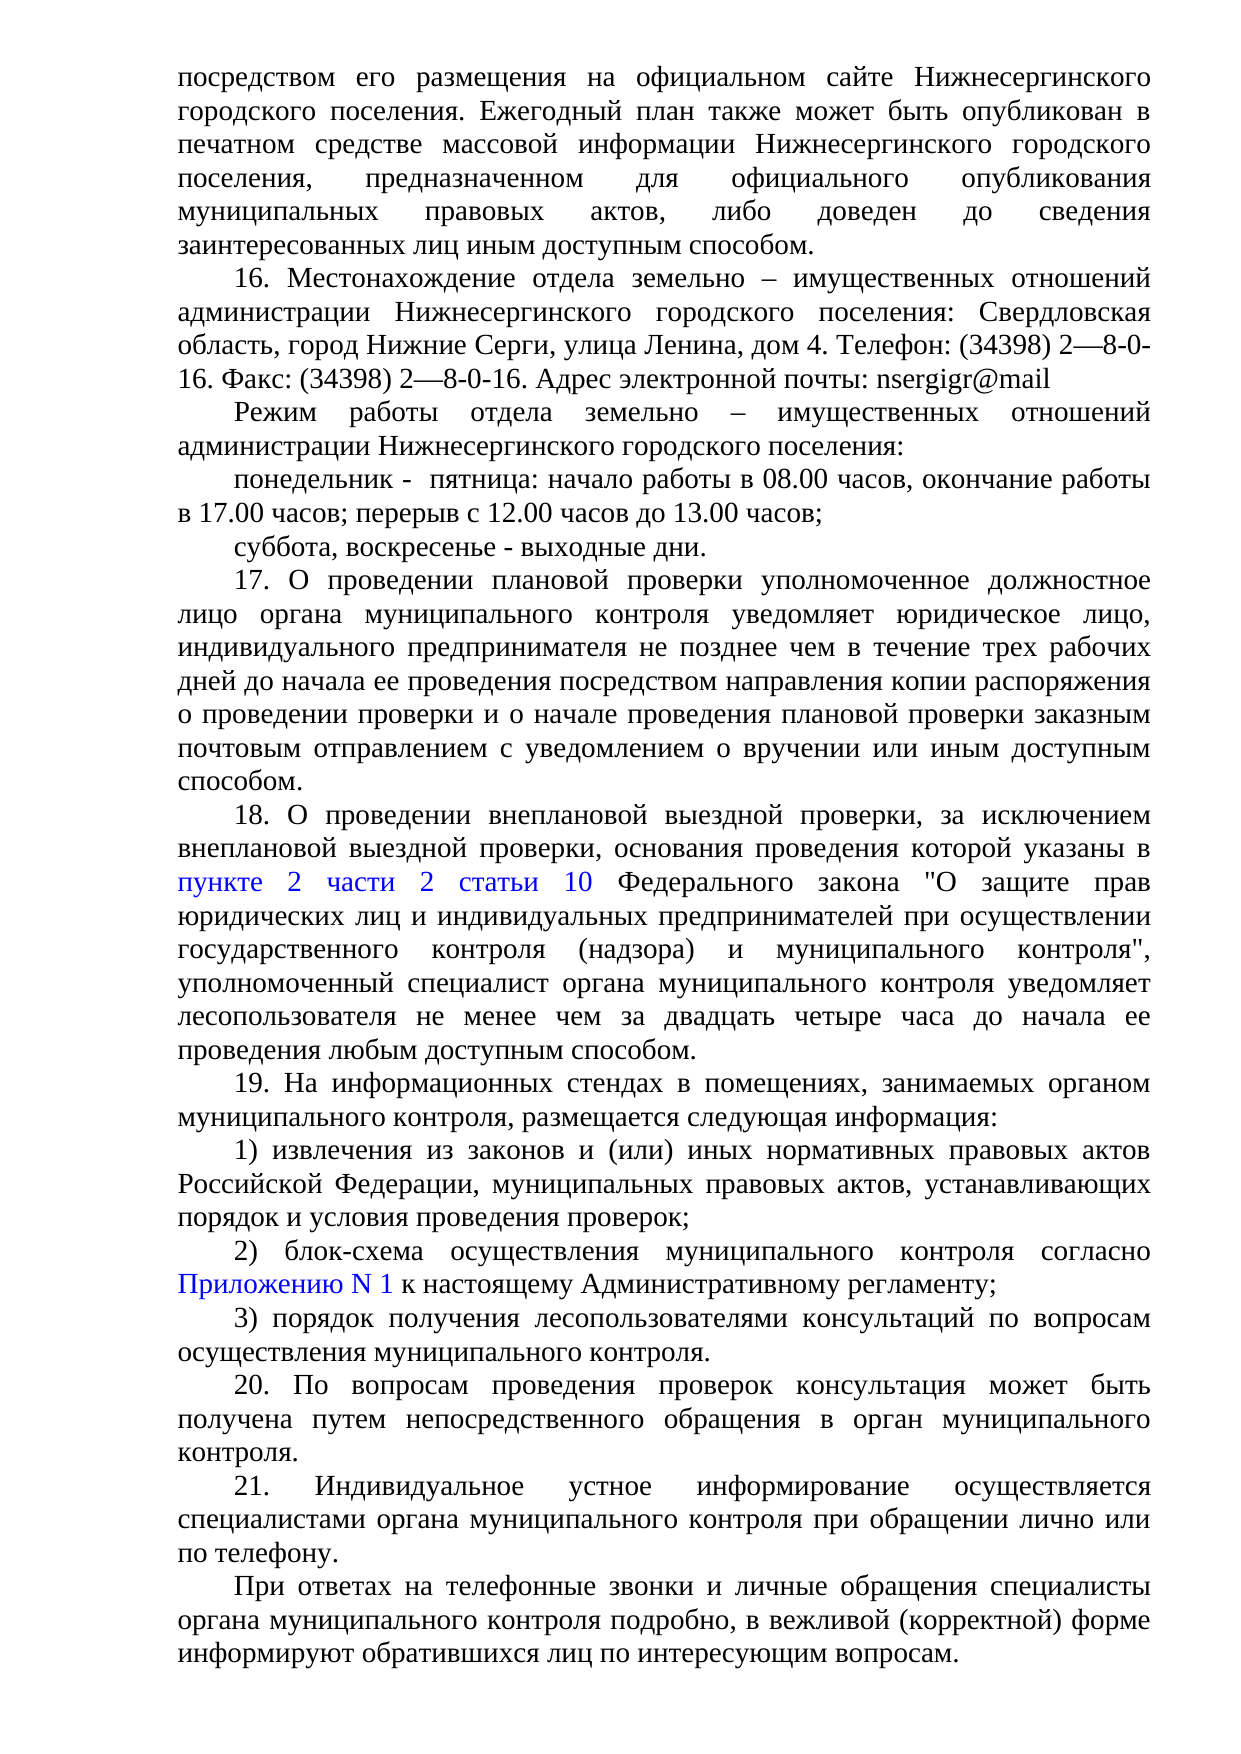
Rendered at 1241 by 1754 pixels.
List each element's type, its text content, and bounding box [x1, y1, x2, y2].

text 19. На информационных стендах в помещениях, занимаемых органом муниципального контроля, размещается следующая информация: [177, 1065, 1152, 1132]
text суббота, воскресенье - выходные дни. [177, 529, 1152, 562]
text При ответах на телефонные звонки и личные обращения специалисты органа муниципального контроля подробно, в вежливой (корректной) форме информируют обратившихся лиц по интересующим вопросам. [177, 1568, 1152, 1669]
text 1) извлечения из законов и (или) иных нормативных правовых актов Российской Федерации, муниципальных правовых актов, устанавливающих порядок и условия проведения проверок; [177, 1132, 1152, 1233]
text понедельник - пятница: начало работы в 08.00 часов, окончание работы в 17.00 часов; перерыв с 12.00 часов до 13.00 часов; [177, 462, 1152, 529]
text Режим работы отдела земельно – имущественных отношений администрации Нижнесергинского городского поселения: [177, 394, 1152, 462]
text 16. Местонахождение отдела земельно – имущественных отношений администрации Нижнесергинского городского поселения: Свердловская область, город Нижние Серги, улица Ленина, дом 4. Телефон: (34398) 2—8-0-16. Факс: (34398) 2—8-0-16. Адрес электронной почты: nsergigr@mail [177, 260, 1152, 394]
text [177, 59, 1152, 260]
text 20. По вопросам проведения проверок консультация может быть получена путем непосредственного обращения в орган муниципального контроля. [177, 1367, 1152, 1468]
text 2) блок-схема осуществления муниципального контроля согласно Приложению N 1 к настоящему Административному регламенту; [177, 1233, 1152, 1300]
text 18. О проведении внеплановой выездной проверки, за исключением внеплановой выездной проверки, основания проведения которой указаны в пункте 2 части 2 статьи 10 Федерального закона "О защите прав юридических лиц и индивидуальных предпринимателей при осуществлении государственного контроля (надзора) и муниципального контроля", уполномоченный специалист органа муниципального контроля уведомляет лесопользователя не менее чем за двадцать четыре часа до начала ее проведения любым доступным способом. [177, 797, 1152, 1065]
text 21. Индивидуальное устное информирование осуществляется специалистами органа муниципального контроля при обращении лично или по телефону. [177, 1468, 1152, 1568]
text 17. О проведении плановой проверки уполномоченное должностное лицо органа муниципального контроля уведомляет юридическое лицо, индивидуального предпринимателя не позднее чем в течение трех рабочих дней до начала ее проведения посредством направления копии распоряжения о проведении проверки и о начале проведения плановой проверки заказным почтовым отправлением с уведомлением о вручении или иным доступным способом. [177, 562, 1152, 797]
text 3) порядок получения лесопользователями консультаций по вопросам осуществления муниципального контроля. [177, 1300, 1152, 1367]
